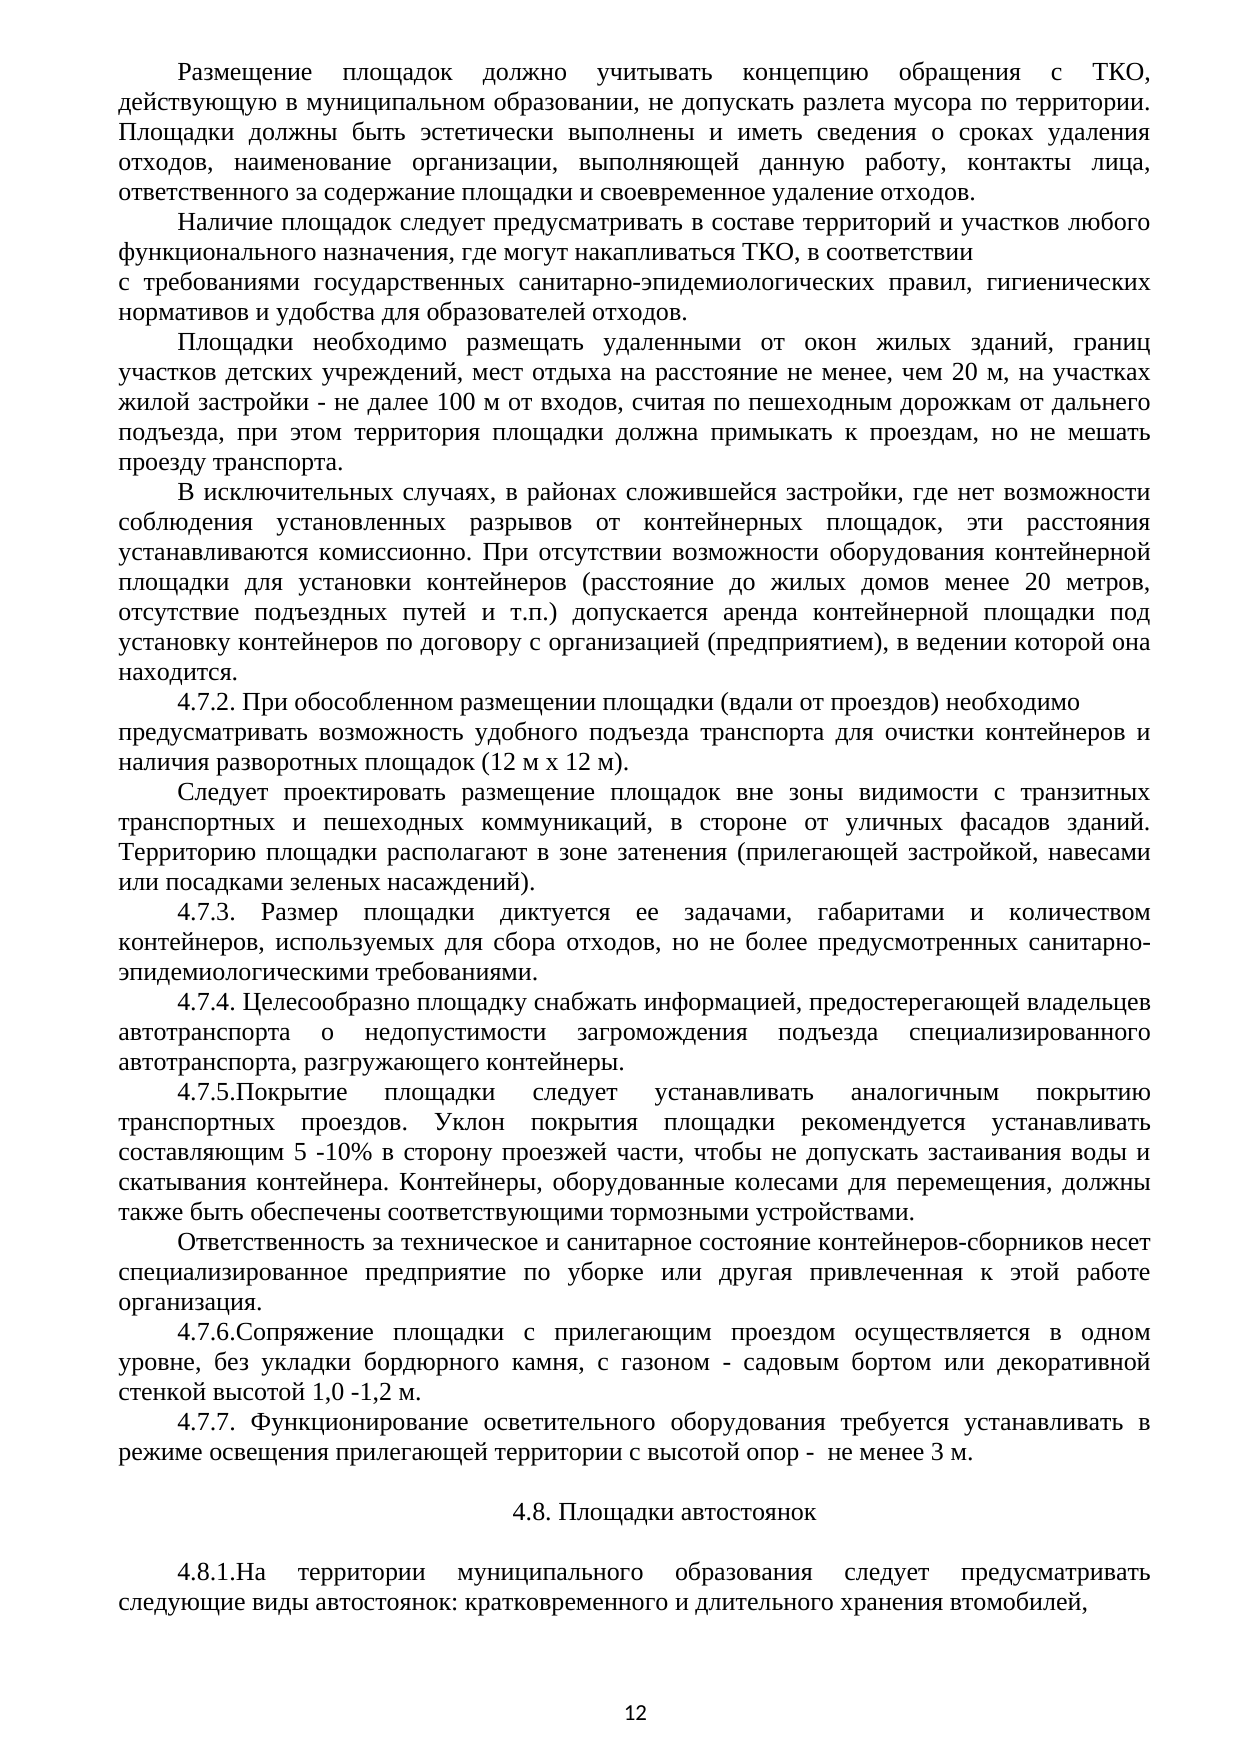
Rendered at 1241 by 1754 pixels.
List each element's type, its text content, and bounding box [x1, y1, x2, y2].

text Размещение площадок должно учитывать концепцию обращения с ТКО, действующую в муниципальном образовании, не допускать разлета мусора по территории. Площадки должны быть эстетически выполнены и иметь сведения о сроках удаления отходов, наименование организации, выполняющей данную работу, контакты лица, ответственного за содержание площадки и своевременное удаление отходов. [118, 56, 1152, 206]
text 4.7.5.Покрытие площадки следует устанавливать аналогичным покрытию транспортных проездов. Уклон покрытия площадки рекомендуется устанавливать составляющим 5 -10% в сторону проезжей части, чтобы не допускать застаивания воды и скатывания контейнера. Контейнеры, оборудованные колесами для перемещения, должны также быть обеспечены соответствующими тормозными устройствами. [118, 1076, 1152, 1226]
text 4.7.6.Сопряжение площадки с прилегающим проездом осуществляется в одном уровне, без укладки бордюрного камня, с газоном - садовым бортом или декоративной стенкой высотой 1,0 -1,2 м. [118, 1316, 1152, 1406]
text 4.8.1.На территории муниципального образования следует предусматривать следующие виды автостоянок: кратковременного и длительного хранения втомобилей, [118, 1556, 1152, 1616]
text Наличие площадок следует предусматривать в составе территорий и участков любого функционального назначения, где могут накапливаться ТКО, в соответствии [118, 206, 1152, 266]
text 4.7.3. Размер площадки диктуется ее задачами, габаритами и количеством контейнеров, используемых для сбора отходов, но не более предусмотренных санитарно-эпидемиологическими требованиями. [118, 896, 1152, 986]
text 4.7.4. Целесообразно площадку снабжать информацией, предостерегающей владельцев автотранспорта о недопустимости загромождения подъезда специализированного автотранспорта, разгружающего контейнеры. [118, 986, 1152, 1076]
text Ответственность за техническое и санитарное состояние контейнеров-сборников несет специализированное предприятие по уборке или другая привлеченная к этой работе организация. [118, 1226, 1152, 1316]
text предусматривать возможность удобного подъезда транспорта для очистки контейнеров и наличия разворотных площадок (12 м x 12 м). [118, 716, 1152, 776]
text 4.7.7. Функционирование осветительного оборудования требуется устанавливать в режиме освещения прилегающей территории с высотой опор - не менее 3 м. [118, 1406, 1152, 1466]
text Следует проектировать размещение площадок вне зоны видимости с транзитных транспортных и пешеходных коммуникаций, в стороне от уличных фасадов зданий. Территорию площадки располагают в зоне затенения (прилегающей застройкой, навесами или посадками зеленых насаждений). [118, 776, 1152, 896]
text 4.7.2. При обособленном размещении площадки (вдали от проездов) необходимо [118, 686, 1152, 716]
text 4.8. Площадки автостоянок [118, 1496, 1152, 1526]
text Площадки необходимо размещать удаленными от окон жилых зданий, границ участков детских учреждений, мест отдыха на расстояние не менее, чем 20 м, на участках жилой застройки - не далее 100 м от входов, считая по пешеходным дорожкам от дальнего подъезда, при этом территория площадки должна примыкать к проездам, но не мешать проезду транспорта. [118, 326, 1152, 476]
text с требованиями государственных санитарно-эпидемиологических правил, гигиенических нормативов и удобства для образователей отходов. [118, 266, 1152, 326]
text В исключительных случаях, в районах сложившейся застройки, где нет возможности соблюдения установленных разрывов от контейнерных площадок, эти расстояния устанавливаются комиссионно. При отсутствии возможности оборудования контейнерной площадки для установки контейнеров (расстояние до жилых домов менее 20 метров, отсутствие подъездных путей и т.п.) допускается аренда контейнерной площадки под установку контейнеров по договору с организацией (предприятием), в ведении которой она находится. [118, 476, 1152, 686]
